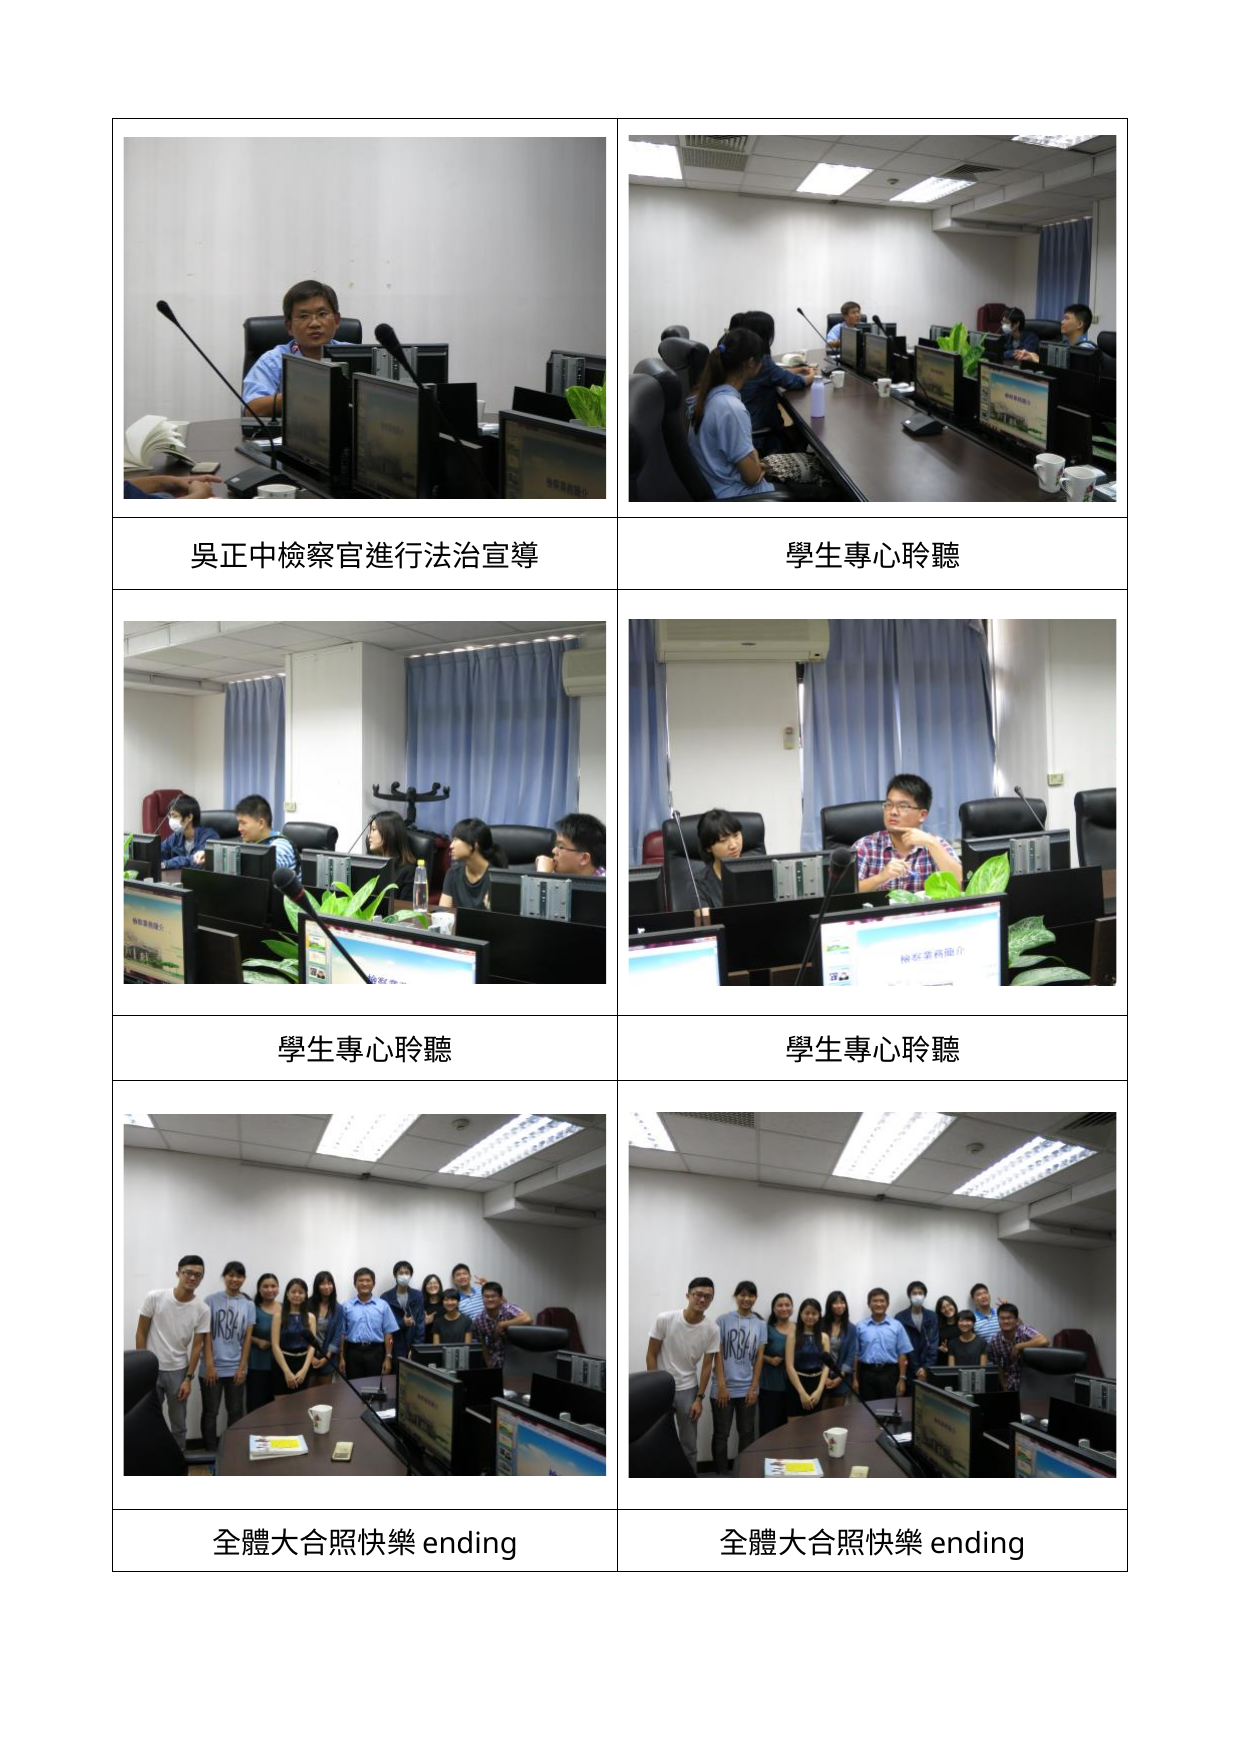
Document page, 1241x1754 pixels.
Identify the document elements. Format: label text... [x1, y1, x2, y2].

table_header [113, 119, 617, 517]
table_cell 學生專心聆聽 [618, 1016, 1127, 1079]
table_cell 學生專心聆聽 [113, 1016, 617, 1079]
table_cell 全體大合照快樂ending [618, 1510, 1127, 1571]
table_cell [618, 1081, 1127, 1509]
picture [123, 137, 607, 499]
picture [123, 1114, 607, 1476]
table_cell 全體大合照快樂ending [113, 1510, 617, 1571]
table_cell [113, 1081, 617, 1509]
table_cell [113, 590, 617, 1014]
picture [628, 1112, 1117, 1478]
picture [123, 621, 607, 984]
picture [628, 619, 1117, 986]
table_cell 學生專心聆聽 [618, 518, 1127, 589]
picture [628, 135, 1117, 502]
table_cell [618, 590, 1127, 1014]
table_cell 吳正中檢察官進行法治宣導 [113, 518, 617, 589]
table_header [618, 119, 1127, 517]
